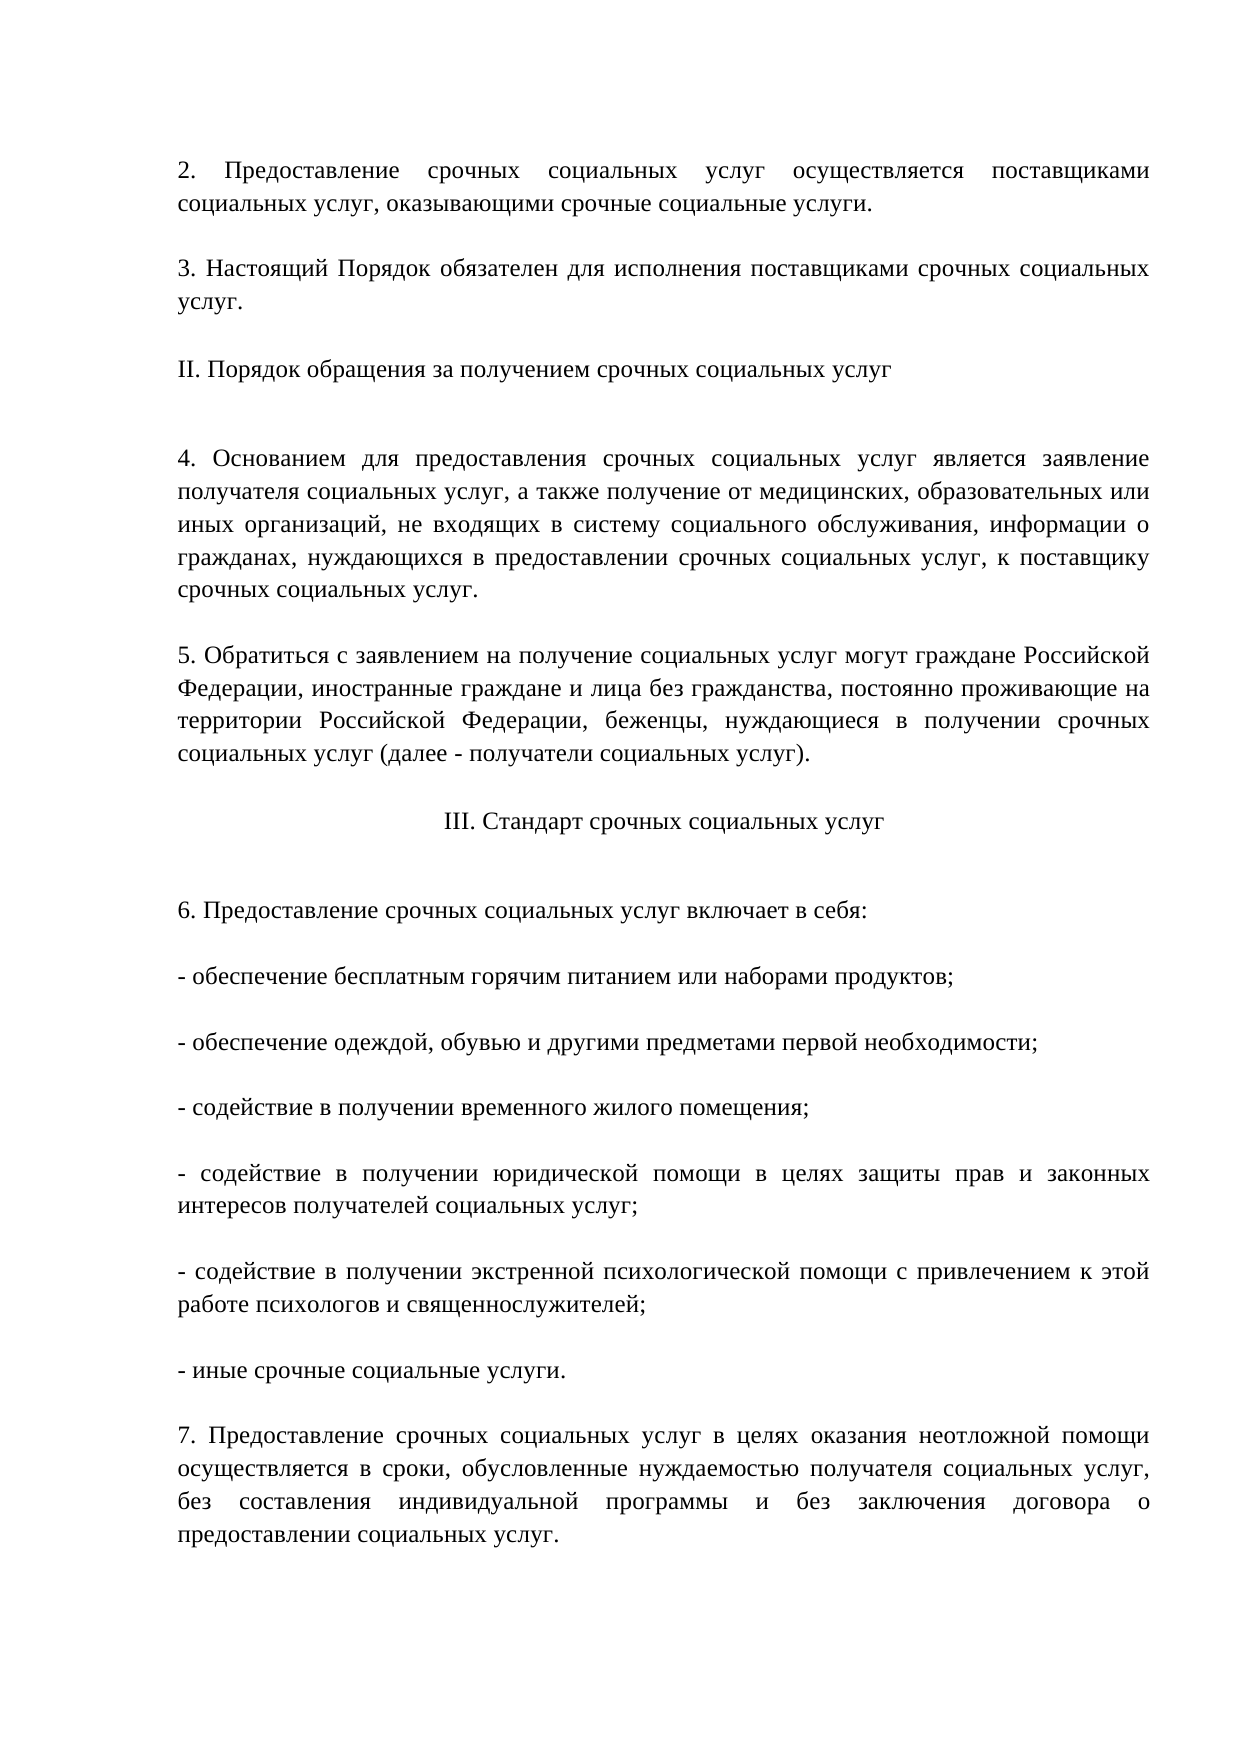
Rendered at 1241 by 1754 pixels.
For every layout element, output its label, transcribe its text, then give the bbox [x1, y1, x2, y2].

text 7. Предоставление срочных социальных услуг в целях оказания неотложной помощи осуществляется в сроки, обусловленные нуждаемостью получателя социальных услуг, без составления индивидуальной программы и без заключения договора о предоставлении социальных услуг. [177, 1383, 1152, 1547]
text - иные срочные социальные услуги. [177, 1318, 1152, 1383]
text III. Стандарт срочных социальных услуг [177, 806, 1152, 835]
text - обеспечение одеждой, обувью и другими предметами первой необходимости; [177, 990, 1152, 1055]
text - содействие в получении экстренной психологической помощи с привлечением к этой работе психологов и священнослужителей; [177, 1219, 1152, 1318]
text 2. Предоставление срочных социальных услуг осуществляется поставщиками социальных услуг, оказывающими срочные социальные услуги. [177, 118, 1152, 217]
text 4. Основанием для предоставления срочных социальных услуг является заявление получателя социальных услуг, а также получение от медицинских, образовательных или иных организаций, не входящих в систему социального обслуживания, информации о гражданах, нуждающихся в предоставлении срочных социальных услуг, к поставщику срочных социальных услуг. [177, 406, 1152, 603]
text 3. Настоящий Порядок обязателен для исполнения поставщиками срочных социальных услуг. [177, 217, 1152, 315]
text 6. Предоставление срочных социальных услуг включает в себя: [177, 858, 1152, 924]
text - содействие в получении юридической помощи в целях защиты прав и законных интересов получателей социальных услуг; [177, 1121, 1152, 1219]
text - обеспечение бесплатным горячим питанием или наборами продуктов; [177, 924, 1152, 990]
text 5. Обратиться с заявлением на получение социальных услуг могут граждане Российской Федерации, иностранные граждане и лица без гражданства, постоянно проживающие на территории Российской Федерации, беженцы, нуждающиеся в получении срочных социальных услуг (далее - получатели социальных услуг). [177, 603, 1152, 767]
text II. Порядок обращения за получением срочных социальных услуг [177, 354, 1152, 383]
text - содействие в получении временного жилого помещения; [177, 1055, 1152, 1121]
